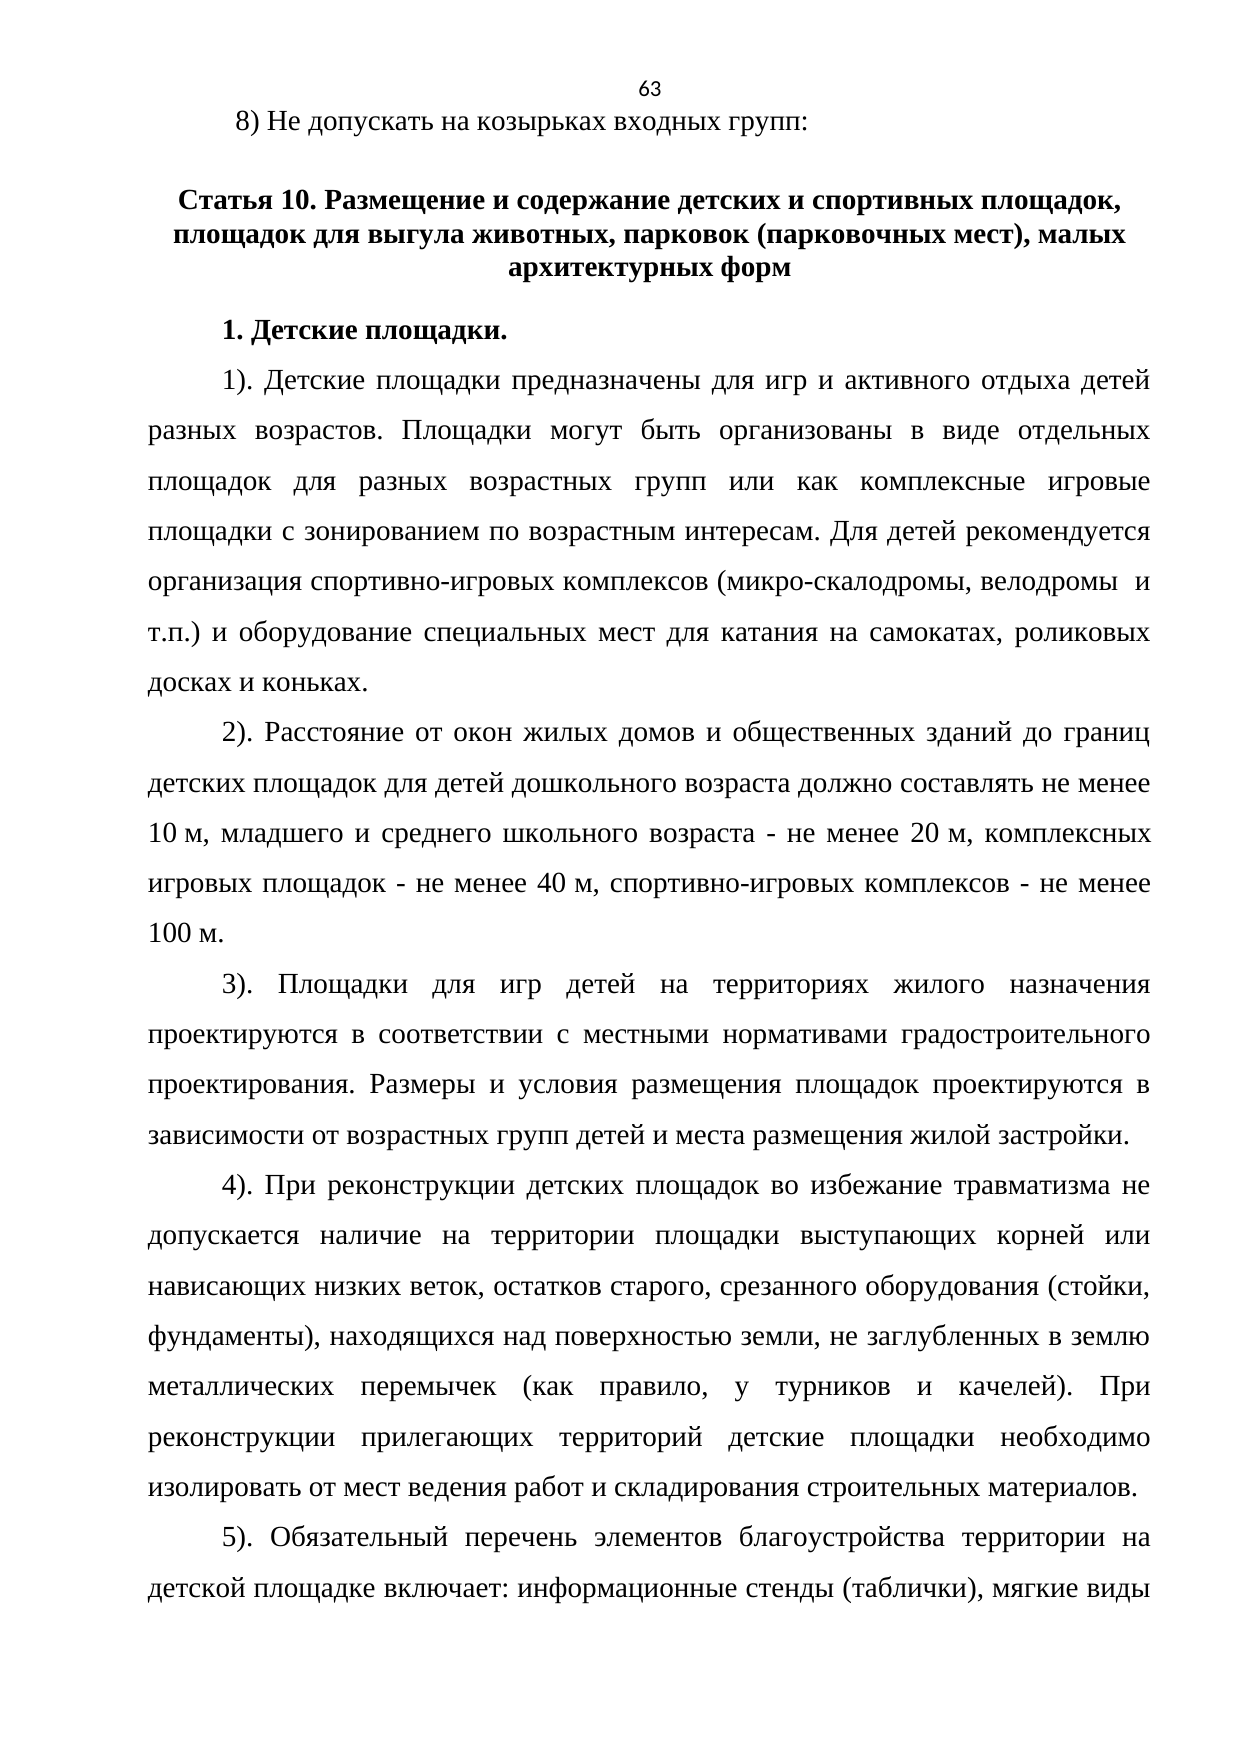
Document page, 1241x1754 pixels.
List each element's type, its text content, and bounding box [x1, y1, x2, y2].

text 1). Детские площадки предназначены для игр и активного отдыха детей разных возрастов. Площадки могут быть организованы в виде отдельных площадок для разных возрастных групп или как комплексные игровые площадки с зонированием по возрастным интересам. Для детей рекомендуется организация спортивно-игровых комплексов (микро-скалодромы, велодромы и т.п.) и оборудование специальных мест для катания на самокатах, роликовых досках и коньках. [148, 362, 1152, 698]
text 4). При реконструкции детских площадок во избежание травматизма не допускается наличие на территории площадки выступающих корней или нависающих низких веток, остатков старого, срезанного оборудования (стойки, фундаменты), находящихся над поверхностью земли, не заглубленных в землю металлических перемычек (как правило, у турников и качелей). При реконструкции прилегающих территорий детские площадки необходимо изолировать от мест ведения работ и складирования строительных материалов. [148, 1167, 1152, 1503]
text 8) Не допускать на козырьках входных групп: [148, 103, 1152, 137]
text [148, 1519, 1152, 1603]
text 3). Площадки для игр детей на территориях жилого назначения проектируются в соответствии с местными нормативами градостроительного проектирования. Размеры и условия размещения площадок проектируются в зависимости от возрастных групп детей и места размещения жилой застройки. [148, 966, 1152, 1150]
text Статья 10. Размещение и содержание детских и спортивных площадок, площадок для выгула животных, парковок (парковочных мест), малых архитектурных форм [148, 182, 1152, 283]
text 1. Детские площадки. [148, 312, 1152, 345]
text 2). Расстояние от окон жилых домов и общественных зданий до границ детских площадок для детей дошкольного возраста должно составлять не менее 10 м, младшего и среднего школьного возраста - не менее 20 м, комплексных игровых площадок - не менее 40 м, спортивно-игровых комплексов - не менее 100 м. [148, 714, 1152, 949]
